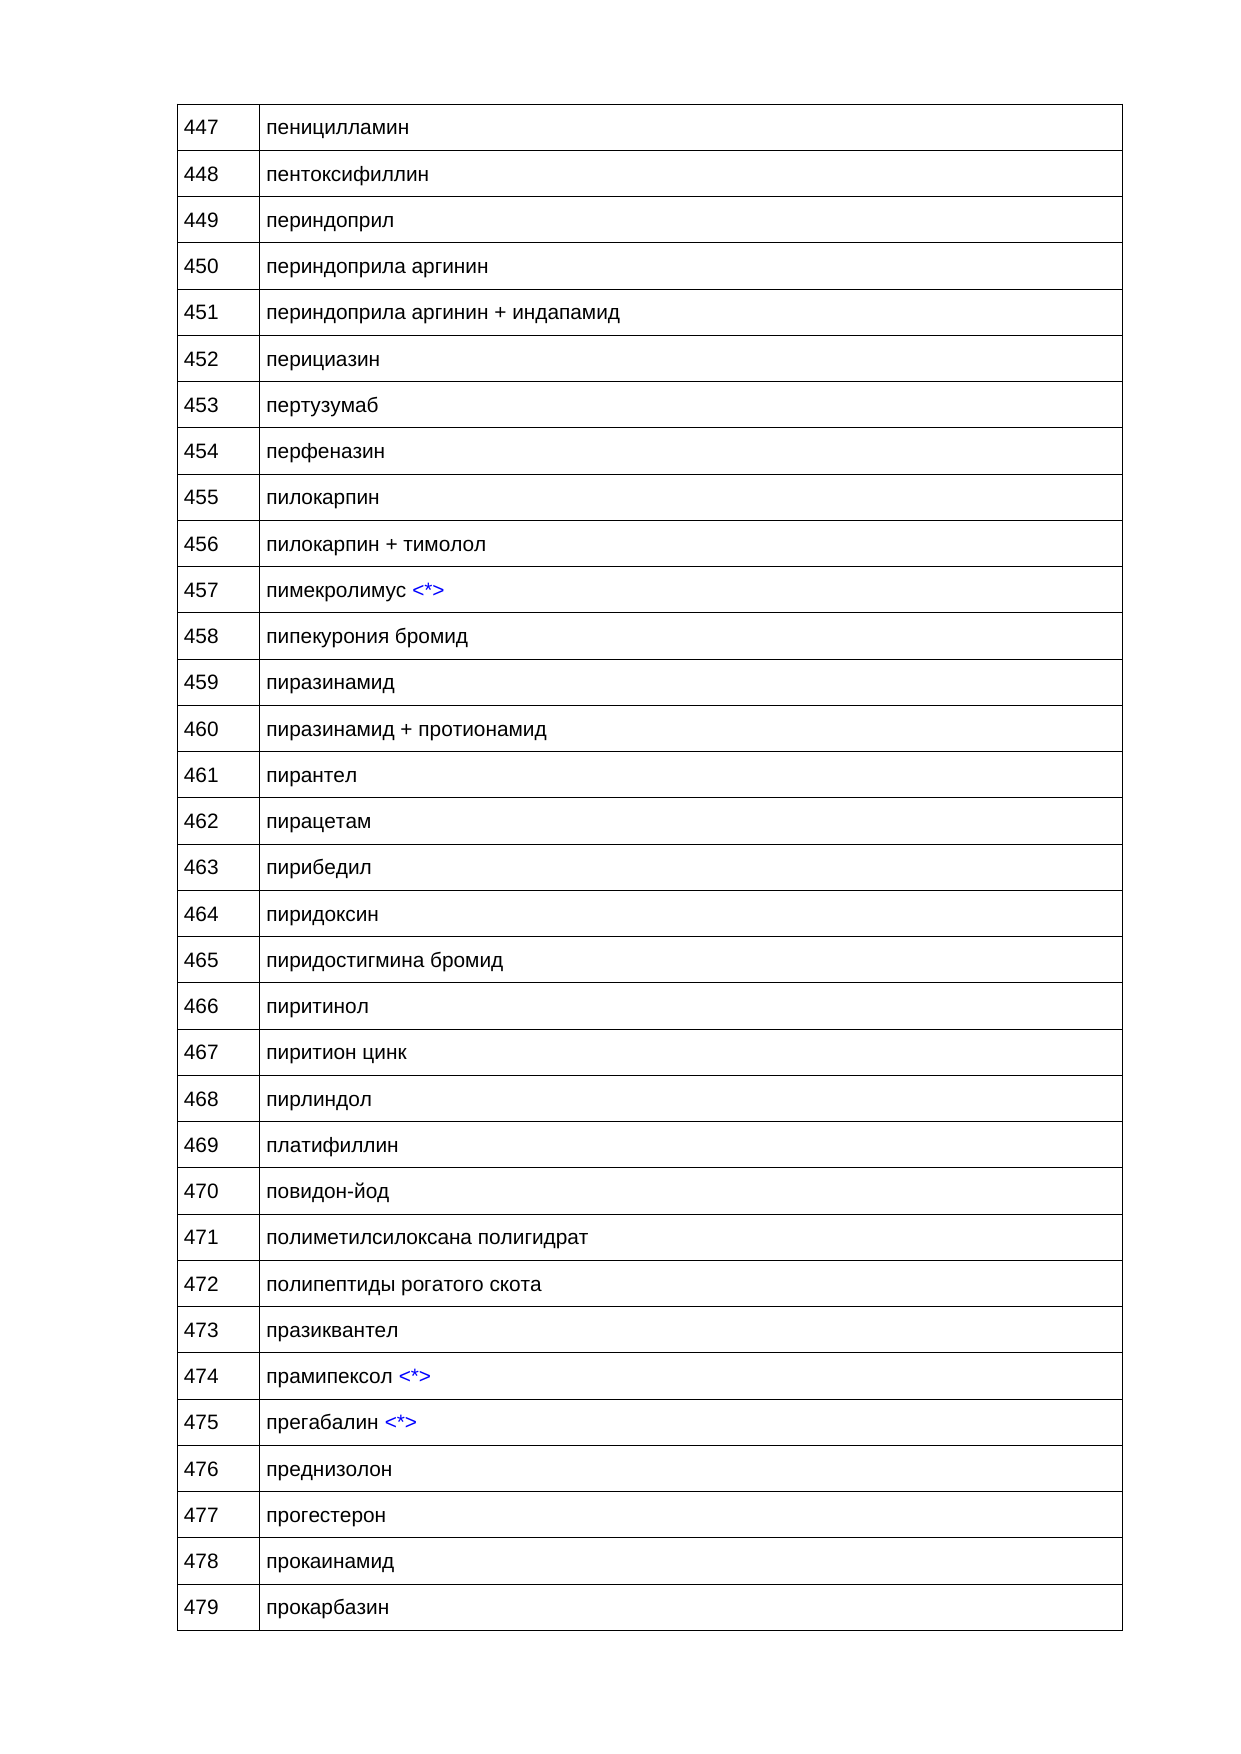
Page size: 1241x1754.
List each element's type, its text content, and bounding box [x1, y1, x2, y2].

table_cell перициазин [260, 336, 1122, 381]
table_cell платифиллин [260, 1122, 1122, 1167]
table_cell прокарбазин [260, 1585, 1122, 1630]
table_cell полипептиды рогатого скота [260, 1261, 1122, 1306]
table_cell периндоприл [260, 197, 1122, 242]
table_cell 464 [178, 891, 259, 936]
table_cell прегабалин <*> [260, 1400, 1122, 1445]
table_cell пилокарпин + тимолол [260, 521, 1122, 566]
table_cell 479 [178, 1585, 259, 1630]
table_cell пирацетам [260, 798, 1122, 843]
table_cell 470 [178, 1168, 259, 1213]
table_cell 457 [178, 567, 259, 612]
table_cell 473 [178, 1307, 259, 1352]
table_cell 463 [178, 845, 259, 890]
table_cell пиридостигмина бромид [260, 937, 1122, 982]
table_cell полиметилсилоксана полигидрат [260, 1215, 1122, 1260]
table_cell 448 [178, 151, 259, 196]
table_cell 458 [178, 613, 259, 658]
table_cell 449 [178, 197, 259, 242]
table_cell пипекурония бромид [260, 613, 1122, 658]
table_cell 476 [178, 1446, 259, 1491]
table_cell 452 [178, 336, 259, 381]
table_cell 447 [178, 105, 259, 150]
table_cell пиридоксин [260, 891, 1122, 936]
table_cell прамипексол <*> [260, 1353, 1122, 1398]
table_cell пеницилламин [260, 105, 1122, 150]
table_cell 471 [178, 1215, 259, 1260]
table_cell пертузумаб [260, 382, 1122, 427]
table_cell периндоприла аргинин [260, 243, 1122, 288]
table_cell 450 [178, 243, 259, 288]
table_cell 465 [178, 937, 259, 982]
table_cell пирибедил [260, 845, 1122, 890]
table_cell 475 [178, 1400, 259, 1445]
table_cell 468 [178, 1076, 259, 1121]
table_cell пилокарпин [260, 475, 1122, 520]
table_cell повидон-йод [260, 1168, 1122, 1213]
table_cell 474 [178, 1353, 259, 1398]
table_cell пимекролимус <*> [260, 567, 1122, 612]
table_cell 472 [178, 1261, 259, 1306]
table_cell 461 [178, 752, 259, 797]
table_cell перфеназин [260, 428, 1122, 473]
table_cell празиквантел [260, 1307, 1122, 1352]
table_cell прокаинамид [260, 1538, 1122, 1583]
table_cell прогестерон [260, 1492, 1122, 1537]
table_cell 477 [178, 1492, 259, 1537]
table_cell пиритинол [260, 983, 1122, 1028]
table_cell пентоксифиллин [260, 151, 1122, 196]
table_cell 451 [178, 290, 259, 335]
table_cell 460 [178, 706, 259, 751]
table_cell периндоприла аргинин + индапамид [260, 290, 1122, 335]
table_cell пиритион цинк [260, 1030, 1122, 1075]
table_cell 478 [178, 1538, 259, 1583]
table_cell 467 [178, 1030, 259, 1075]
table_cell 462 [178, 798, 259, 843]
table_cell 455 [178, 475, 259, 520]
table_cell пирантел [260, 752, 1122, 797]
table_cell 453 [178, 382, 259, 427]
table_cell пирлиндол [260, 1076, 1122, 1121]
table_cell 469 [178, 1122, 259, 1167]
table_cell 454 [178, 428, 259, 473]
table_cell пиразинамид [260, 660, 1122, 705]
table_cell 466 [178, 983, 259, 1028]
table_cell 456 [178, 521, 259, 566]
table_cell преднизолон [260, 1446, 1122, 1491]
table_cell пиразинамид + протионамид [260, 706, 1122, 751]
table_cell 459 [178, 660, 259, 705]
